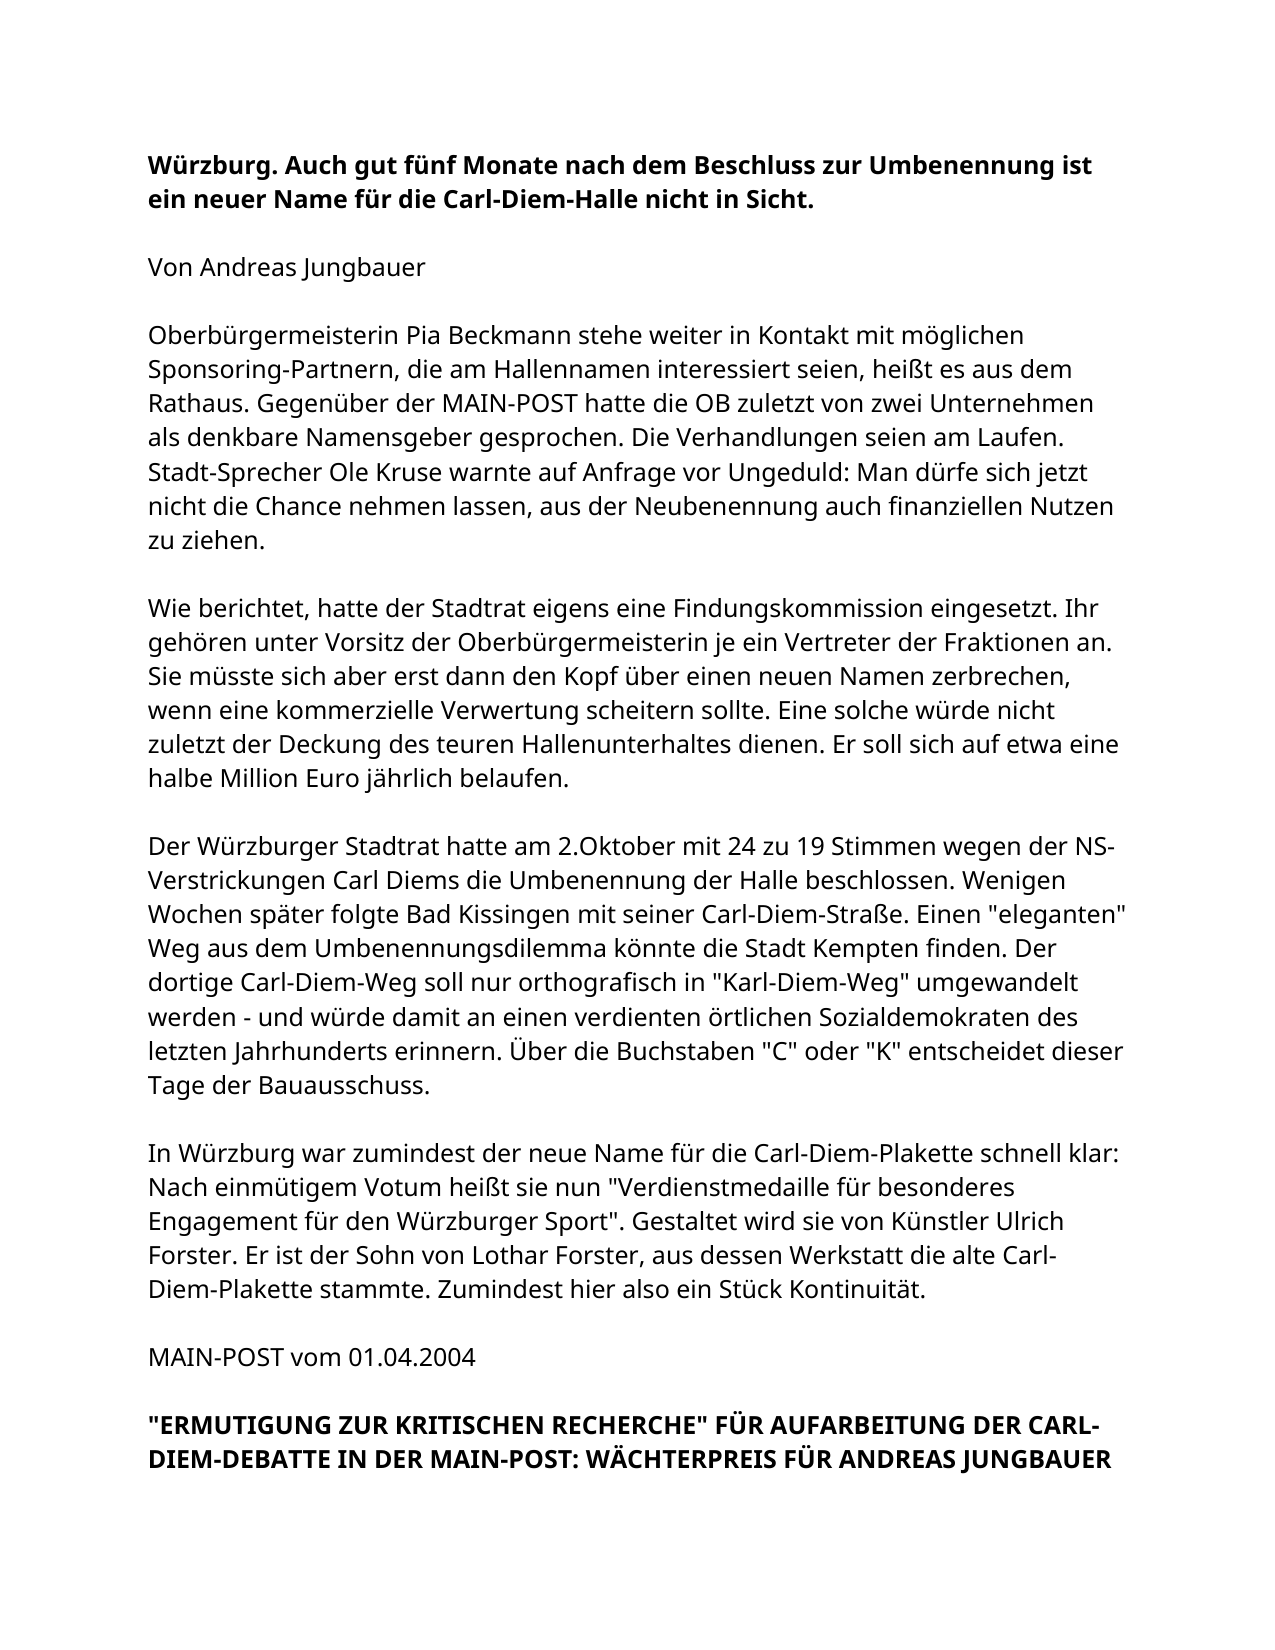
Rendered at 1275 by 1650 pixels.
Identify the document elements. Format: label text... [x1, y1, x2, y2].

text "ERMUTIGUNG ZUR KRITISCHEN RECHERCHE" FÜR AUFARBEITUNG DER CARL-DIEM-DEBATTE IN DER MAIN-POST: WÄCHTERPREIS FÜR ANDREAS JUNGBAUER [148, 1408, 1127, 1476]
text Würzburg. Auch gut fünf Monate nach dem Beschluss zur Umbenennung ist ein neuer Name für die Carl-Diem-Halle nicht in Sicht. [148, 148, 1127, 216]
text MAIN-POST vom 01.04.2004 [148, 1340, 1127, 1374]
text In Würzburg war zumindest der neue Name für die Carl-Diem-Plakette schnell klar: Nach einmütigem Votum heißt sie nun "Verdienstmedaille für besonderes Engagement für den Würzburger Sport". Gestaltet wird sie von Künstler Ulrich Forster. Er ist der Sohn von Lothar Forster, aus dessen Werkstatt die alte Carl-Diem-Plakette stammte. Zumindest hier also ein Stück Kontinuität. [148, 1135, 1127, 1306]
text Der Würzburger Stadtrat hatte am 2.Oktober mit 24 zu 19 Stimmen wegen der NS-Verstrickungen Carl Diems die Umbenennung der Halle beschlossen. Wenigen Wochen später folgte Bad Kissingen mit seiner Carl-Diem-Straße. Einen "eleganten" Weg aus dem Umbenennungsdilemma könnte die Stadt Kempten finden. Der dortige Carl-Diem-Weg soll nur orthografisch in "Karl-Diem-Weg" umgewandelt werden - und würde damit an einen verdienten örtlichen Sozialdemokraten des letzten Jahrhunderts erinnern. Über die Buchstaben "C" oder "K" entscheidet dieser Tage der Bauausschuss. [148, 829, 1127, 1101]
text Von Andreas Jungbauer [148, 250, 1127, 284]
text Oberbürgermeisterin Pia Beckmann stehe weiter in Kontakt mit möglichen Sponsoring-Partnern, die am Hallennamen interessiert seien, heißt es aus dem Rathaus. Gegenüber der MAIN-POST hatte die OB zuletzt von zwei Unternehmen als denkbare Namensgeber gesprochen. Die Verhandlungen seien am Laufen. Stadt-Sprecher Ole Kruse warnte auf Anfrage vor Ungeduld: Man dürfe sich jetzt nicht die Chance nehmen lassen, aus der Neubenennung auch finanziellen Nutzen zu ziehen. [148, 318, 1127, 556]
text Wie berichtet, hatte der Stadtrat eigens eine Findungskommission eingesetzt. Ihr gehören unter Vorsitz der Oberbürgermeisterin je ein Vertreter der Fraktionen an. Sie müsste sich aber erst dann den Kopf über einen neuen Namen zerbrechen, wenn eine kommerzielle Verwertung scheitern sollte. Eine solche würde nicht zuletzt der Deckung des teuren Hallenunterhaltes dienen. Er soll sich auf etwa eine halbe Million Euro jährlich belaufen. [148, 590, 1127, 795]
